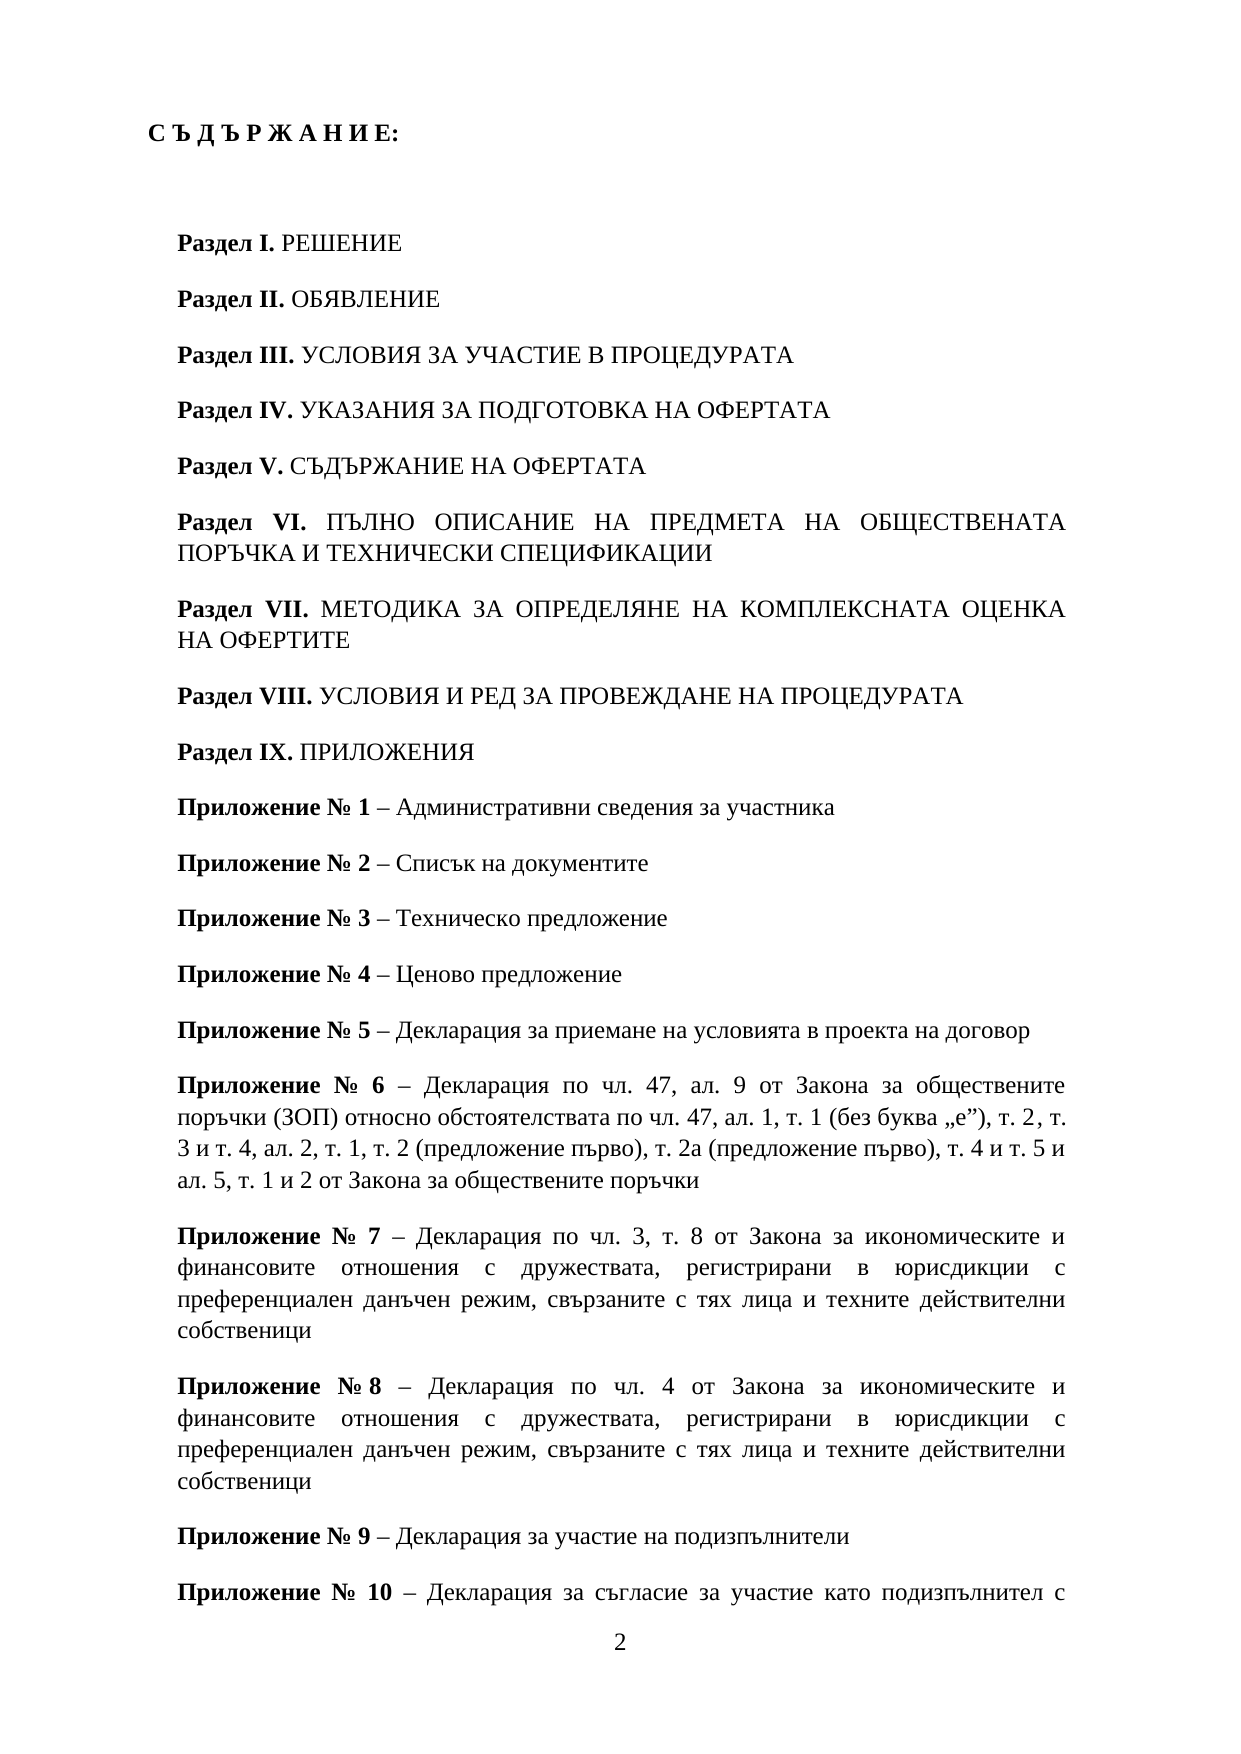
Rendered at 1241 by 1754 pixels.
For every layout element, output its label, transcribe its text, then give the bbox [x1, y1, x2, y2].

table_cell Приложение № 8 – Декларация по чл. 4 от Закона за икономическите и финансовите отношения с дружествата, регистрирани в юрисдикции с преференциален данъчен режим, свързаните с тях лица и техните действителни собственици [166, 1359, 1078, 1509]
table_cell Раздел VIII. УСЛОВИЯ И РЕД ЗА ПРОВЕЖДАНЕ НА ПРОЦЕДУРАТА [166, 669, 1078, 724]
table_cell Приложение № 3 – Техническо предложение [166, 891, 1078, 947]
table_cell Приложение № 7 – Декларация по чл. 3, т. 8 от Закона за икономическите и финансовите отношения с дружествата, регистрирани в юрисдикции с преференциален данъчен режим, свързаните с тях лица и техните действителни собственици [166, 1208, 1078, 1358]
table_header Раздел І. РЕШЕНИЕ [166, 172, 1078, 272]
table_cell Раздел VI. ПЪЛНО ОПИСАНИЕ НА ПРЕДМЕТА НА ОБЩЕСТВЕНАТА ПОРЪЧКА И ТЕХНИЧЕСКИ СПЕЦИФИКАЦИИ [166, 494, 1078, 581]
text С Ъ Д Ъ Р Ж А Н И Е: [148, 118, 1093, 147]
table_cell Приложение № 6 – Декларация по чл. 47, ал. 9 от Закона за обществените поръчки (ЗОП) относно обстоятелствата по чл. 47, ал. 1, т. 1 (без буква „е”), т. 2, т. 3 и т. 4, ал. 2, т. 1, т. 2 (предложение първо), т. 2а (предложение първо), т. 4 и т. 5 и ал. 5, т. 1 и 2 от Закона за обществените поръчки [166, 1058, 1078, 1208]
table_cell Приложение № 2 – Списък на документите [166, 835, 1078, 891]
table_cell Приложение № 9 – Декларация за участие на подизпълнители [166, 1509, 1078, 1564]
table_cell Раздел II. ОБЯВЛЕНИЕ [166, 272, 1078, 327]
table_cell Раздел IV. УКАЗАНИЯ ЗА ПОДГОТОВКА НА ОФЕРТАТА [166, 383, 1078, 438]
table_cell Раздел III. УСЛОВИЯ ЗА УЧАСТИЕ В ПРОЦЕДУРАТА [166, 327, 1078, 383]
table_cell Раздел VII. МЕТОДИКА ЗА ОПРЕДЕЛЯНЕ НА КОМПЛЕКСНАТА ОЦЕНКА НА ОФЕРТИТЕ [166, 581, 1078, 668]
table_cell Раздел IX. ПРИЛОЖЕНИЯ [166, 724, 1078, 780]
table_cell Приложение № 5 – Декларация за приемане на условията в проекта на договор [166, 1002, 1078, 1058]
table_cell Приложение № 1 – Административни сведения за участника [166, 780, 1078, 835]
table_cell Приложение № 4 – Ценово предложение [166, 947, 1078, 1002]
table_cell Раздел V. СЪДЪРЖАНИЕ НА ОФЕРТАТА [166, 439, 1078, 494]
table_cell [166, 1565, 1078, 1606]
